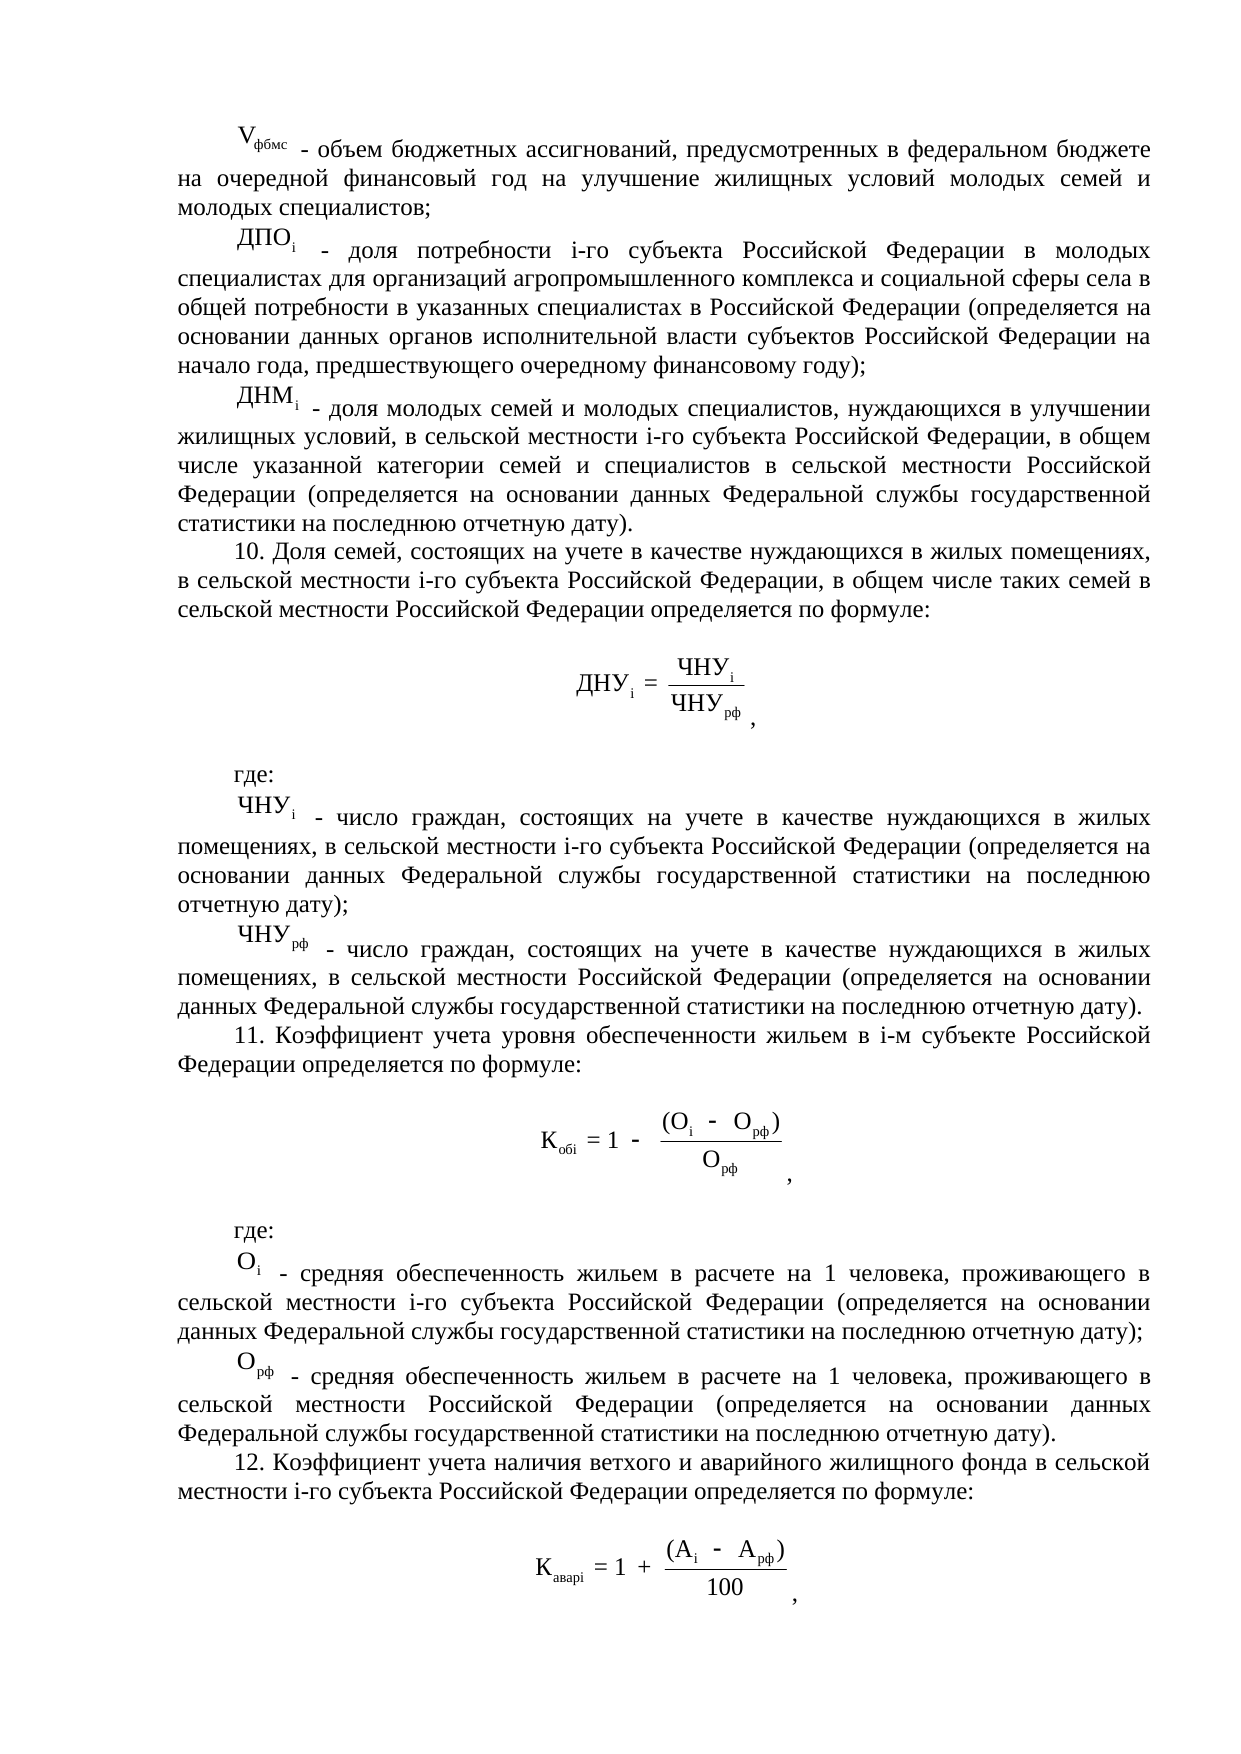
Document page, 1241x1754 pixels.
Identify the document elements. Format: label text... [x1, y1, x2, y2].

text - средняя обеспеченность жильем в расчете на 1 человека, проживающего в сельской местности Российской Федерации (определяется на основании данных Федеральной службы государственной статистики на последнюю отчетную дату). [177, 1344, 1152, 1447]
text - средняя обеспеченность жильем в расчете на 1 человека, проживающего в сельской местности i-го субъекта Российской Федерации (определяется на основании данных Федеральной службы государственной статистики на последнюю отчетную дату); [177, 1244, 1152, 1344]
text - число граждан, состоящих на учете в качестве нуждающихся в жилых помещениях, в сельской местности i-го субъекта Российской Федерации (определяется на основании данных Федеральной службы государственной статистики на последнюю отчетную дату); [177, 788, 1152, 917]
text , [177, 651, 1152, 731]
text 12. Коэффициент учета наличия ветхого и аварийного жилищного фонда в сельской местности i-го субъекта Российской Федерации определяется по формуле: [177, 1447, 1152, 1504]
text - объем бюджетных ассигнований, предусмотренных в федеральном бюджете на очередной финансовый год на улучшение жилищных условий молодых семей и молодых специалистов; [177, 118, 1152, 221]
text - число граждан, состоящих на учете в качестве нуждающихся в жилых помещениях, в сельской местности Российской Федерации (определяется на основании данных Федеральной службы государственной статистики на последнюю отчетную дату). [177, 917, 1152, 1020]
text - доля потребности i-го субъекта Российской Федерации в молодых специалистах для организаций агропромышленного комплекса и социальной сферы села в общей потребности в указанных специалистах в Российской Федерации (определяется на основании данных органов исполнительной власти субъектов Российской Федерации на начало года, предшествующего очередному финансовому году); [177, 221, 1152, 378]
text где: [177, 1215, 1152, 1244]
text где: [177, 759, 1152, 788]
text , [177, 1106, 1152, 1187]
text 11. Коэффициент учета уровня обеспеченности жильем в i-м субъекте Российской Федерации определяется по формуле: [177, 1020, 1152, 1077]
text 10. Доля семей, состоящих на учете в качестве нуждающихся в жилых помещениях, в сельской местности i-го субъекта Российской Федерации, в общем числе таких семей в сельской местности Российской Федерации определяется по формуле: [177, 536, 1152, 623]
text - доля молодых семей и молодых специалистов, нуждающихся в улучшении жилищных условий, в сельской местности i-го субъекта Российской Федерации, в общем числе указанной категории семей и специалистов в сельской местности Российской Федерации (определяется на основании данных Федеральной службы государственной статистики на последнюю отчетную дату). [177, 378, 1152, 536]
text , [177, 1533, 1152, 1606]
